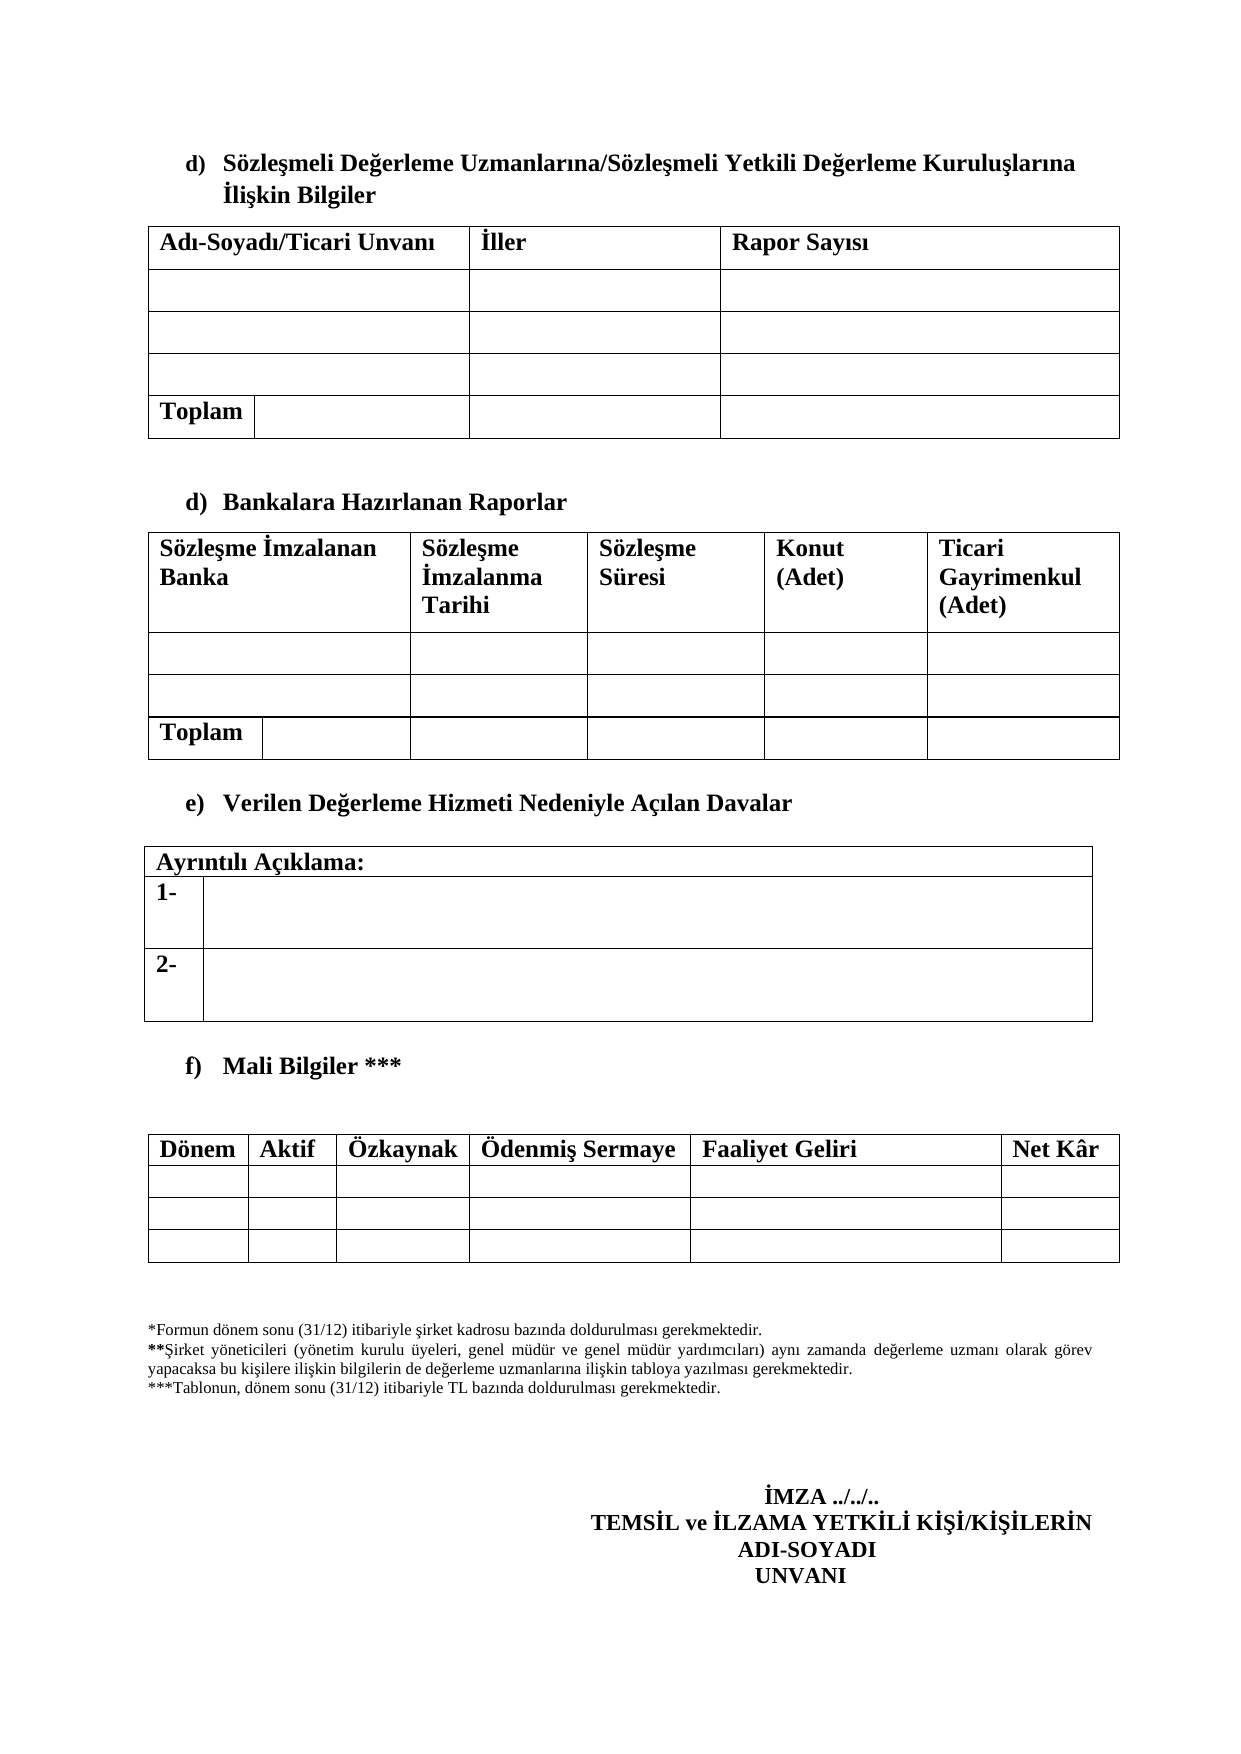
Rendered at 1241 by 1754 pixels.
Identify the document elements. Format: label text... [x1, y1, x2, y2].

table_cell [721, 396, 1119, 438]
table_cell [204, 949, 1092, 1021]
table_header Net Kâr [1002, 1135, 1119, 1164]
table_cell [928, 633, 1119, 674]
table_cell [721, 354, 1119, 395]
text **Şirket yöneticileri (yönetim kurulu üyeleri, genel müdür ve genel müdür yardımcıları) aynı zamanda değerleme uzmanı olarak görev yapacaksa bu kişilere ilişkin bilgilerin de değerleme uzmanlarına ilişkin tabloya yazılması gerekmektedir. [148, 1339, 1093, 1378]
text ***Tablonun, dönem sonu (31/12) itibariyle TL bazında doldurulması gerekmektedir. [148, 1378, 1093, 1397]
table_cell [149, 270, 469, 311]
table_cell [249, 1166, 336, 1197]
list *Formun dönem sonu (31/12) itibariyle şirket kadrosu bazında doldurulması gerekmektedir. [148, 1320, 1093, 1339]
table_cell [470, 270, 720, 311]
table_cell Toplam [149, 718, 262, 759]
table_cell [588, 633, 764, 674]
table_cell [249, 1198, 336, 1229]
table_cell [765, 718, 927, 759]
table_cell [249, 1230, 336, 1262]
table_cell [1002, 1230, 1119, 1262]
table_header Sözleşme Süresi [588, 533, 764, 632]
table_cell [411, 675, 587, 716]
table_cell [149, 1166, 248, 1197]
table_cell [588, 675, 764, 716]
table_cell [255, 396, 469, 438]
table_cell [149, 633, 410, 674]
table_header Ticari Gayrimenkul (Adet) [928, 533, 1119, 632]
table_cell [149, 1230, 248, 1262]
list Verilen Değerleme Hizmeti Nedeniyle Açılan Davalar [185, 788, 1093, 817]
table_header Konut (Adet) [765, 533, 927, 632]
text ADI-SOYADI UNVANI [738, 1536, 1093, 1588]
table_cell Toplam [149, 396, 254, 438]
table_header Sözleşme İmzalanma Tarihi [411, 533, 587, 632]
table_header Ayrıntılı Açıklama: [145, 847, 1092, 876]
table_cell [721, 312, 1119, 353]
table_header Sözleşme İmzalanan Banka [149, 533, 410, 632]
table_cell [263, 718, 410, 759]
table_cell [1002, 1166, 1119, 1197]
table_cell [149, 1198, 248, 1229]
table_cell [337, 1230, 469, 1262]
table_header Faaliyet Geliri [691, 1135, 1001, 1164]
table_cell [721, 270, 1119, 311]
table_cell [470, 1198, 690, 1229]
table_cell [588, 718, 764, 759]
table_cell [149, 675, 410, 716]
table_cell [470, 312, 720, 353]
table_cell [470, 1230, 690, 1262]
table_cell [411, 718, 587, 759]
table_cell [928, 718, 1119, 759]
text TEMSİL ve İLZAMA YETKİLİ KİŞİ/KİŞİLERİN [590, 1509, 1093, 1536]
table_cell [337, 1198, 469, 1229]
table_header Özkaynak [337, 1135, 469, 1164]
table_cell 1- [145, 877, 203, 948]
table_header İller [470, 227, 720, 268]
table_cell [928, 675, 1119, 716]
table_cell [149, 312, 469, 353]
table_header Ödenmiş Sermaye [470, 1135, 690, 1164]
table_cell 2- [145, 949, 203, 1021]
table_cell [411, 633, 587, 674]
table_cell [337, 1166, 469, 1197]
table_cell [204, 877, 1092, 948]
list Sözleşmeli Değerleme Uzmanlarına/Sözleşmeli Yetkili Değerleme Kuruluşlarına İlişkin Bilgiler [185, 148, 1093, 209]
table_cell [691, 1230, 1001, 1262]
table_cell [765, 633, 927, 674]
table_header Rapor Sayısı [721, 227, 1119, 268]
table_cell [470, 396, 720, 438]
table_cell [149, 354, 469, 395]
table_cell [470, 354, 720, 395]
table_cell [1002, 1198, 1119, 1229]
table_cell [470, 1166, 690, 1197]
list Mali Bilgiler *** [185, 1051, 1093, 1079]
table_header Dönem [149, 1135, 248, 1164]
table_header Aktif [249, 1135, 336, 1164]
table_cell [691, 1198, 1001, 1229]
table_cell [691, 1166, 1001, 1197]
text İMZA ../../.. [443, 1483, 1093, 1509]
table_header Adı-Soyadı/Ticari Unvanı [149, 227, 469, 268]
table_cell [765, 675, 927, 716]
list Bankalara Hazırlanan Raporlar [185, 487, 1093, 515]
